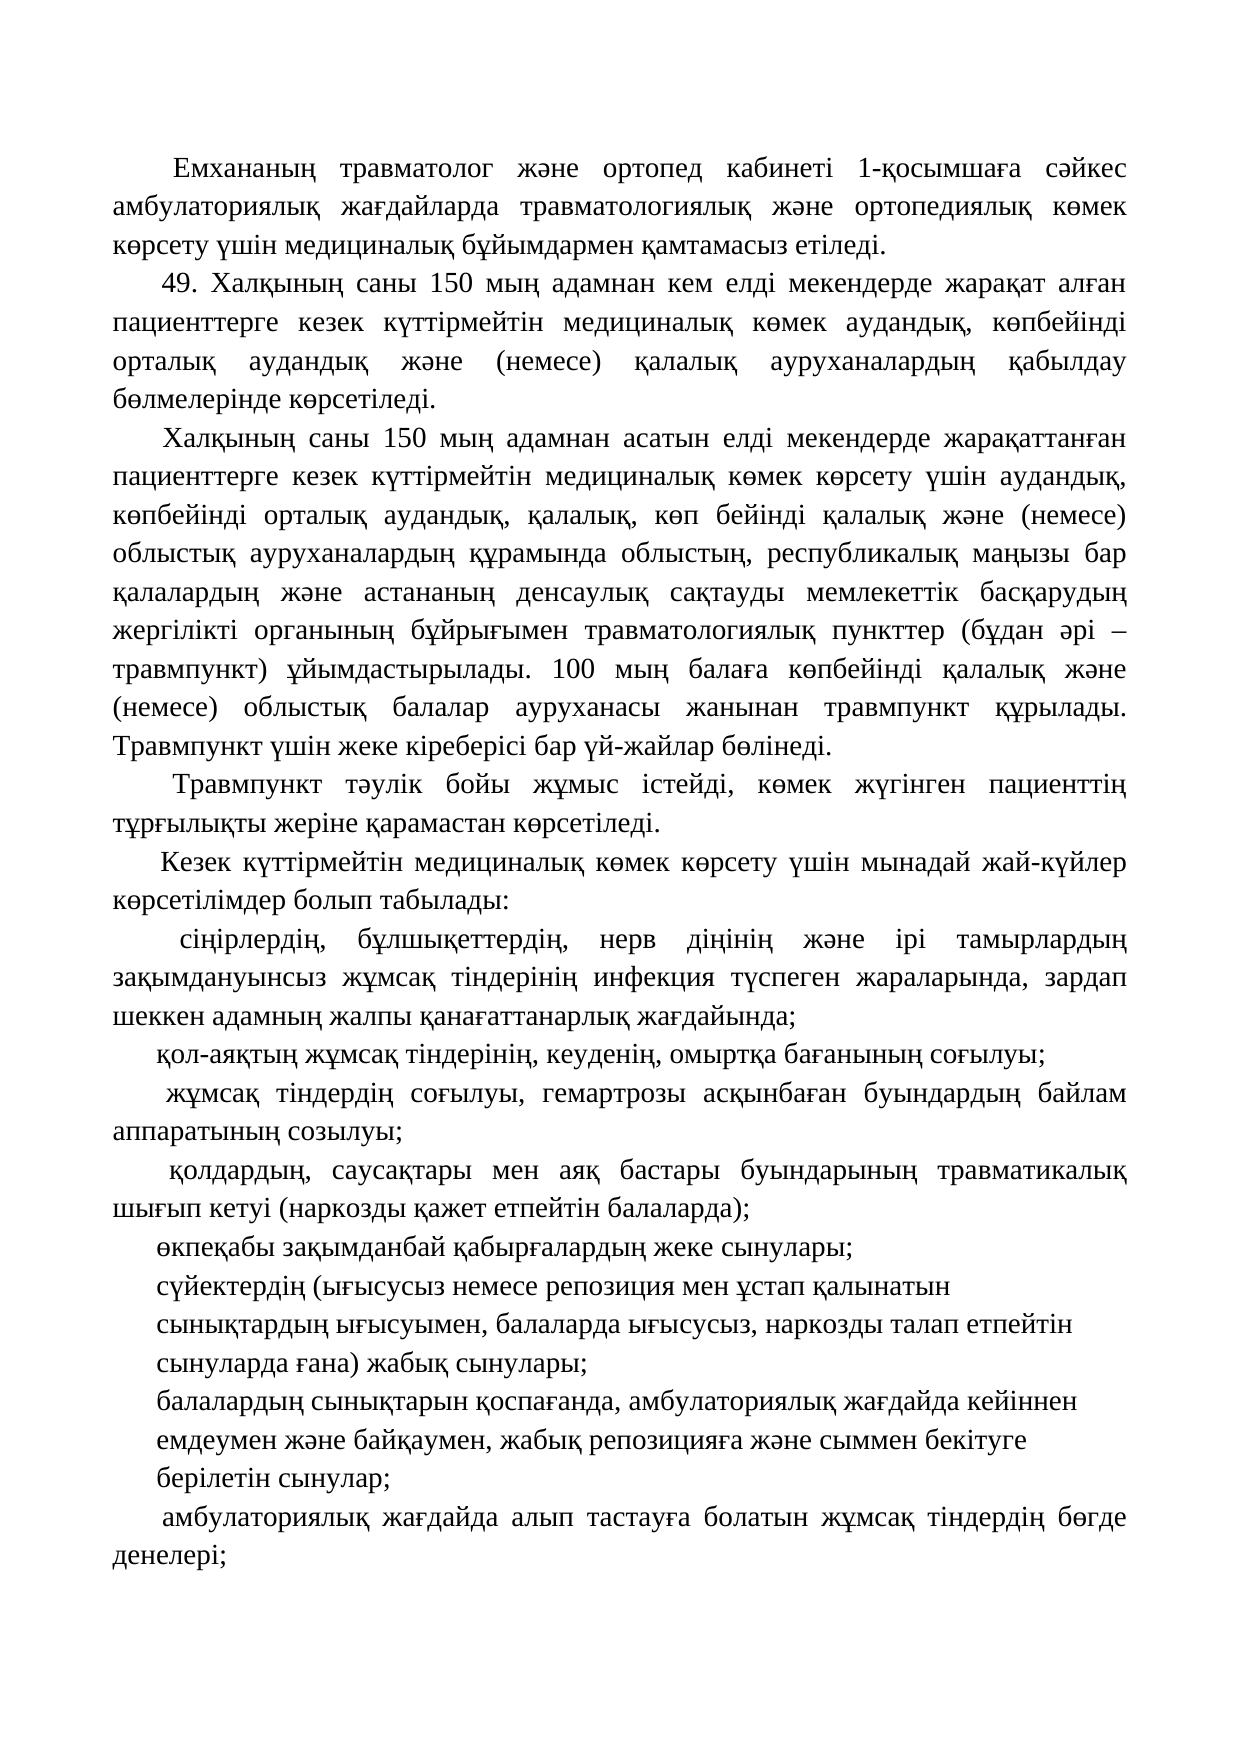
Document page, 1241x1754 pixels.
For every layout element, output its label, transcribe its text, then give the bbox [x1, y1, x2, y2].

text қол-аяқтың жұмсақ тіндерінің, кеуденің, омыртқа бағанының соғылуы; [112, 1036, 1128, 1070]
text Емхананың травматолог және ортопед кабинеті 1-қосымшаға сәйкес амбулаториялық жағдайларда травматологиялық және ортопедиялық көмек көрсету үшін медициналық бұйымдармен қамтамасыз етіледі. [112, 150, 1128, 261]
text емдеумен және байқаумен, жабық репозицияға және сыммен бекітуге [112, 1422, 1128, 1455]
text амбулаториялық жағдайда алып тастауға болатын жұмсақ тіндердің бөгде денелері; [112, 1499, 1128, 1571]
text Травмпункт тәулік бойы жұмыс істейді, көмек жүгінген пациенттің тұрғылықты жеріне қарамастан көрсетіледі. [112, 767, 1128, 839]
text жұмсақ тіндердің соғылуы, гемартрозы асқынбаған буындардың байлам аппаратының созылуы; [112, 1075, 1128, 1147]
text Кезек күттірмейтін медициналық көмек көрсету үшін мынадай жай-күйлер көрсетілімдер болып табылады: [112, 844, 1128, 916]
text сынықтардың ығысуымен, балаларда ығысусыз, наркозды талап етпейтін [112, 1306, 1128, 1340]
text балалардың сынықтарын қоспағанда, амбулаториялық жағдайда кейіннен [112, 1383, 1128, 1417]
text сіңірлердің, бұлшықеттердің, нерв діңінің және ірі тамырлардың зақымдануынсыз жұмсақ тіндерінің инфекция түспеген жараларында, зардап шеккен адамның жалпы қанағаттанарлық жағдайында; [112, 921, 1128, 1031]
text сүйектердің (ығысусыз немесе репозиция мен ұстап қалынатын [112, 1268, 1128, 1301]
text сынуларда ғана) жабық сынулары; [112, 1345, 1128, 1378]
text 49. Халқының саны 150 мың адамнан кем елді мекендерде жарақат алған пациенттерге кезек күттірмейтін медициналық көмек аудандық, көпбейінді орталық аудандық және (немесе) қалалық ауруханалардың қабылдау бөлмелерінде көрсетіледі. [112, 266, 1128, 415]
text Халқының саны 150 мың адамнан асатын елді мекендерде жарақаттанған пациенттерге кезек күттірмейтін медициналық көмек көрсету үшін аудандық, көпбейінді орталық аудандық, қалалық, көп бейінді қалалық және (немесе) облыстық ауруханалардың құрамында облыстың, республикалық маңызы бар қалалардың және астананың денсаулық сақтауды мемлекеттік басқарудың жергілікті органының бұйрығымен травматологиялық пункттер (бұдан әрі – травмпункт) ұйымдастырылады. 100 мың балаға көпбейінді қалалық және (немесе) облыстық балалар ауруханасы жанынан травмпункт құрылады. Травмпункт үшін жеке кіреберісі бар үй-жайлар бөлінеді. [112, 420, 1128, 762]
text берілетін сынулар; [112, 1460, 1128, 1494]
text өкпеқабы зақымданбай қабырғалардың жеке сынулары; [112, 1229, 1128, 1263]
text қолдардың, саусақтары мен аяқ бастары буындарының травматикалық шығып кетуі (наркозды қажет етпейтін балаларда); [112, 1152, 1128, 1224]
